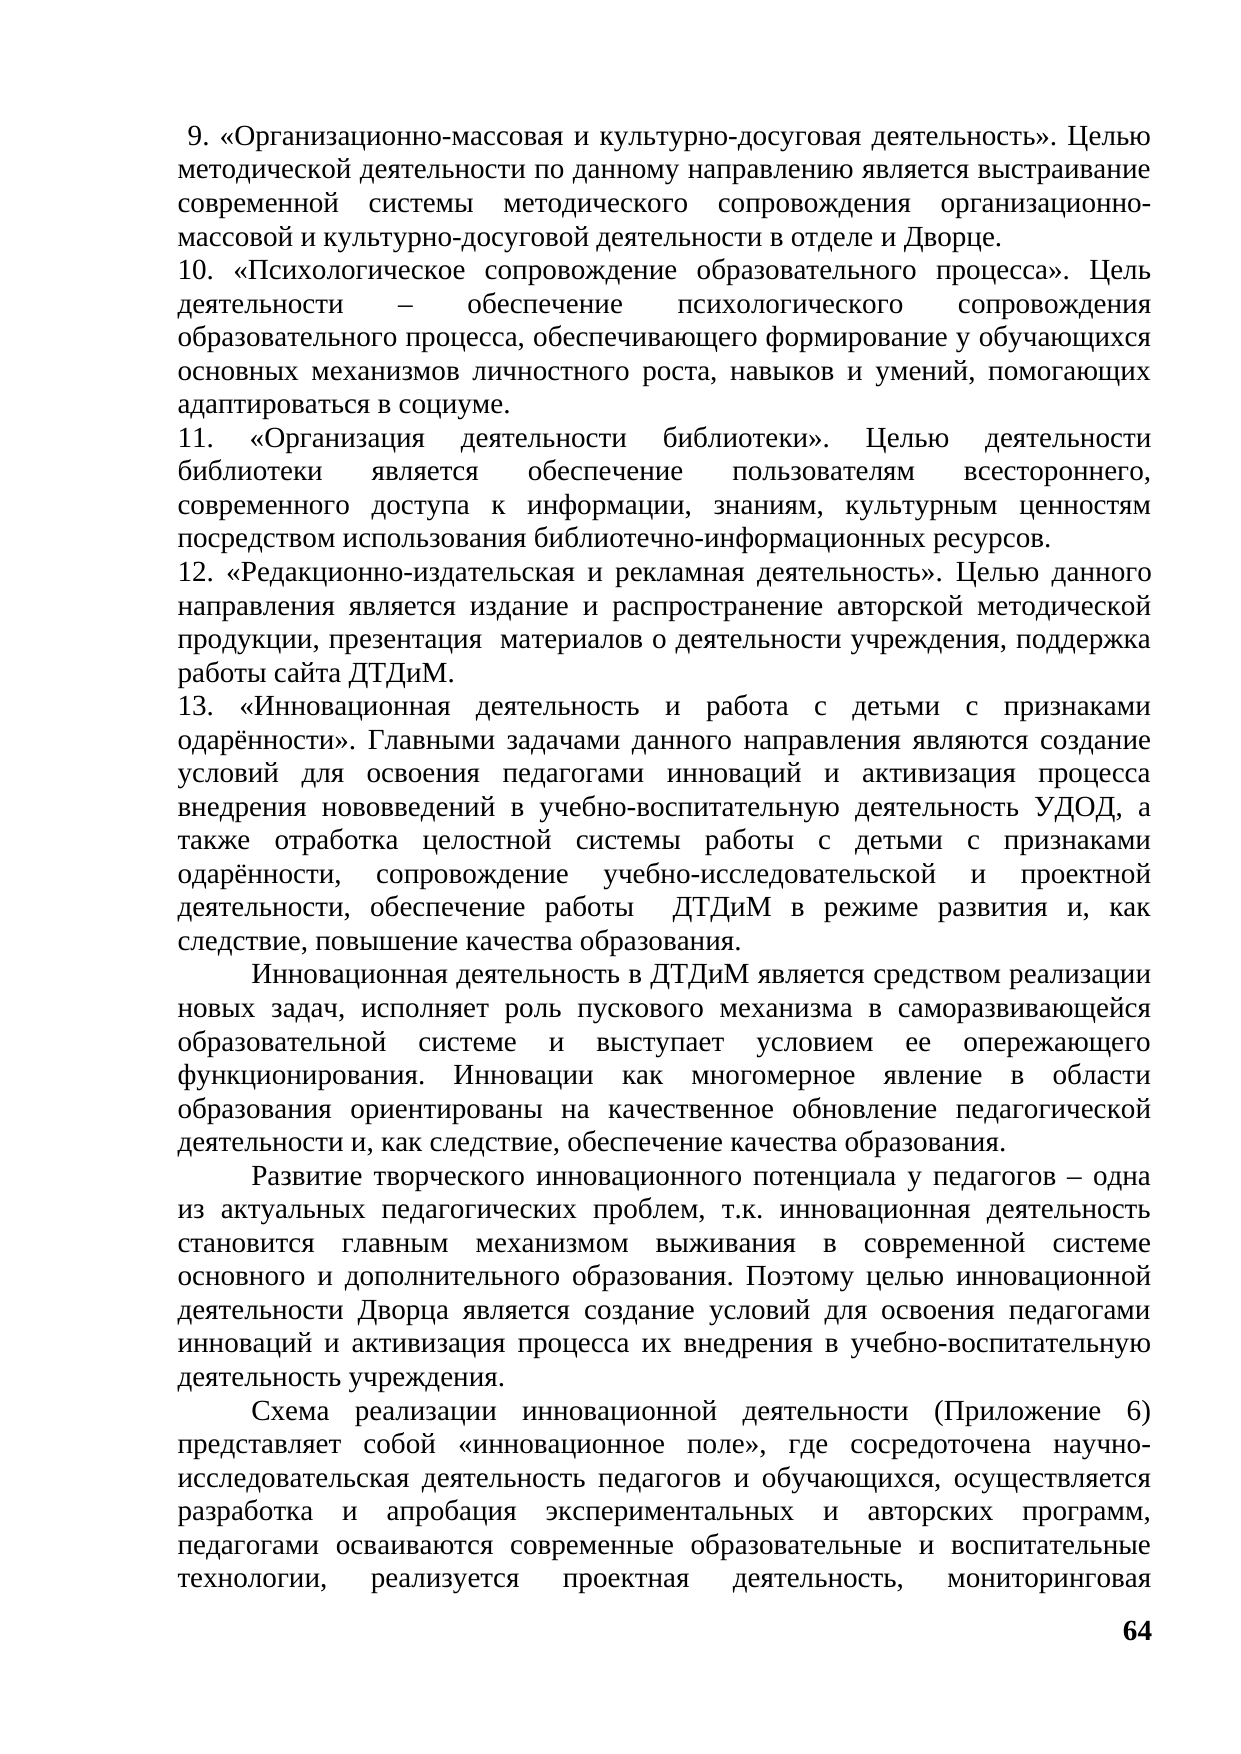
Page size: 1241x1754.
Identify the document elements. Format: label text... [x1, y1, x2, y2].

text 12. «Редакционно-издательская и рекламная деятельность». Целью данного направления является издание и распространение авторской методической продукции, презентация материалов о деятельности учреждения, поддержка работы сайта ДТДиМ. [177, 554, 1152, 688]
text 13. «Инновационная деятельность и работа с детьми с признаками одарённости». Главными задачами данного направления являются создание условий для освоения педагогами инноваций и активизация процесса внедрения нововведений в учебно-воспитательную деятельность УДОД, а также отработка целостной системы работы с детьми с признаками одарённости, сопровождение учебно-исследовательской и проектной деятельности, обеспечение работы ДТДиМ в режиме развития и, как следствие, повышение качества образования. [177, 688, 1152, 957]
text 9. «Организационно-массовая и культурно-досуговая деятельность». Целью методической деятельности по данному направлению является выстраивание современной системы методического сопровождения организационно-массовой и культурно-досуговой деятельности в отделе и Дворце. [177, 118, 1152, 252]
text 11. «Организация деятельности библиотеки». Целью деятельности библиотеки является обеспечение пользователям всестороннего, современного доступа к информации, знаниям, культурным ценностям посредством использования библиотечно-информационных ресурсов. [177, 420, 1152, 554]
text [177, 1393, 1152, 1594]
text Инновационная деятельность в ДТДиМ является средством реализации новых задач, исполняет роль пускового механизма в саморазвивающейся образовательной системе и выступает условием ее опережающего функционирования. Инновации как многомерное явление в области образования ориентированы на качественное обновление педагогической деятельности и, как следствие, обеспечение качества образования. [177, 957, 1152, 1158]
text Развитие творческого инновационного потенциала у педагогов – одна из актуальных педагогических проблем, т.к. инновационная деятельность становится главным механизмом выживания в современной системе основного и дополнительного образования. Поэтому целью инновационной деятельности Дворца является создание условий для освоения педагогами инноваций и активизация процесса их внедрения в учебно-воспитательную деятельность учреждения. [177, 1158, 1152, 1393]
text 10. «Психологическое сопровождение образовательного процесса». Цель деятельности – обеспечение психологического сопровождения образовательного процесса, обеспечивающего формирование у обучающихся основных механизмов личностного роста, навыков и умений, помогающих адаптироваться в социуме. [177, 252, 1152, 420]
